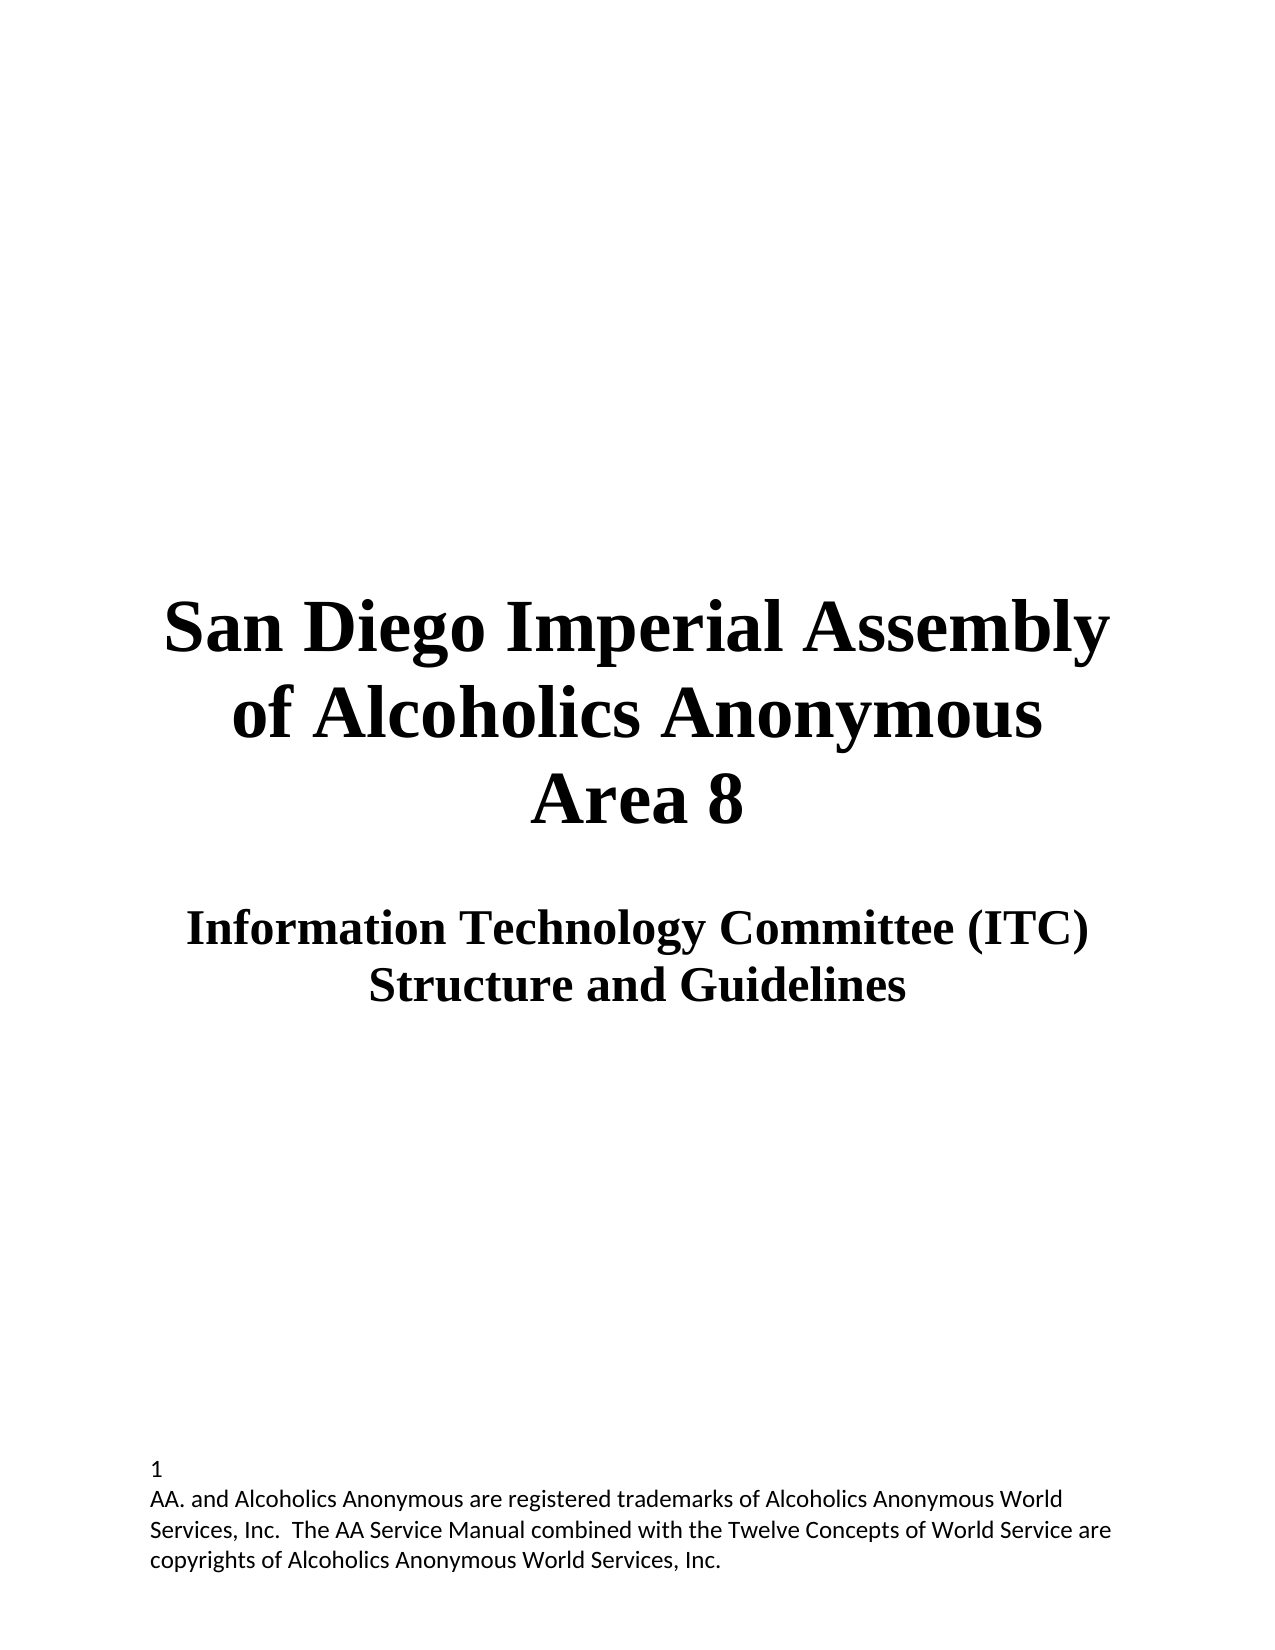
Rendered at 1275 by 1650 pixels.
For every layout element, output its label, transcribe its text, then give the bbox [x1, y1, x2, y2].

text Information Technology Committee (ITC) [150, 897, 1125, 955]
text Area 8 [150, 754, 1125, 840]
text Structure and Guidelines [150, 955, 1125, 1012]
text San Diego Imperial Assembly [150, 581, 1125, 667]
text of Alcoholics Anonymous [150, 667, 1125, 754]
